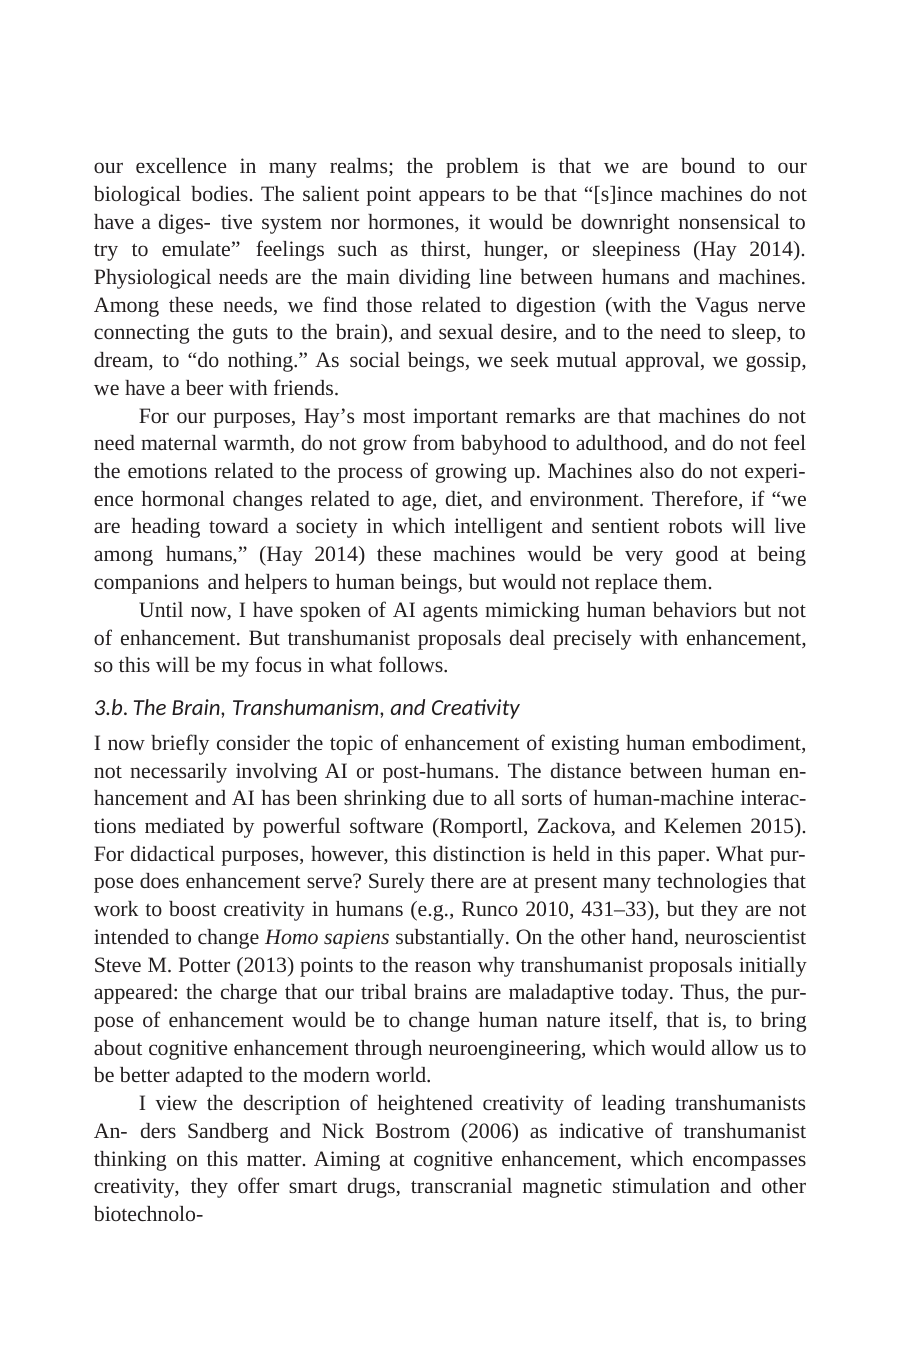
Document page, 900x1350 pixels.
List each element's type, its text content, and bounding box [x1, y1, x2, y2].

text Until now, I have spoken of AI agents mimicking human behaviors but not of enhancement. But transhumanist proposals deal precisely with enhancement, so this will be my focus in what follows. [94, 597, 807, 677]
text our excellence in many realms; the problem is that we are bound to our biological bodies. The salient point appears to be that “[s]ince machines do not have a diges- tive system nor hormones, it would be downright nonsensical to try to emulate” feelings such as thirst, hunger, or sleepiness (Hay 2014). Physiological needs are the main dividing line between humans and machines. Among these needs, we find those related to digestion (with the Vagus nerve connecting the guts to the brain), and sexual desire, and to the need to sleep, to dream, to “do nothing.” As social beings, we seek mutual approval, we gossip, we have a beer with friends. [94, 153, 807, 400]
text For our purposes, Hay’s most important remarks are that machines do not need maternal warmth, do not grow from babyhood to adulthood, and do not feel the emotions related to the process of growing up. Machines also do not experi- ence hormonal changes related to age, diet, and environment. Therefore, if “we are heading toward a society in which intelligent and sentient robots will live among humans,” (Hay 2014) these machines would be very good at being companions and helpers to human beings, but would not replace them. [94, 403, 807, 594]
text I view the description of heightened creativity of leading transhumanists An- ders Sandberg and Nick Bostrom (2006) as indicative of transhumanist thinking on this matter. Aiming at cognitive enhancement, which encompasses creativity, they offer smart drugs, transcranial magnetic stimulation and other biotechnolo- [94, 1090, 807, 1226]
text I now briefly consider the topic of enhancement of existing human embodiment, not necessarily involving AI or post-humans. The distance between human en- hancement and AI has been shrinking due to all sorts of human-machine interac- tions mediated by powerful software (Romportl, Zackova, and Kelemen 2015). For didactical purposes, however, this distinction is held in this paper. What pur- pose does enhancement serve? Surely there are at present many technologies that work to boost creativity in humans (e.g., Runco 2010, 431–33), but they are not intended to change Homo sapiens substantially. On the other hand, neuroscientist Steve M. Potter (2013) points to the reason why transhumanist proposals initially appeared: the charge that our tribal brains are maladaptive today. Thus, the pur- pose of enhancement would be to change human nature itself, that is, to bring about cognitive enhancement through neuroengineering, which would allow us to be better adapted to the modern world. [94, 730, 807, 1088]
subtitle 3.b. The Brain, Transhumanism, and Creativity [94, 693, 819, 721]
